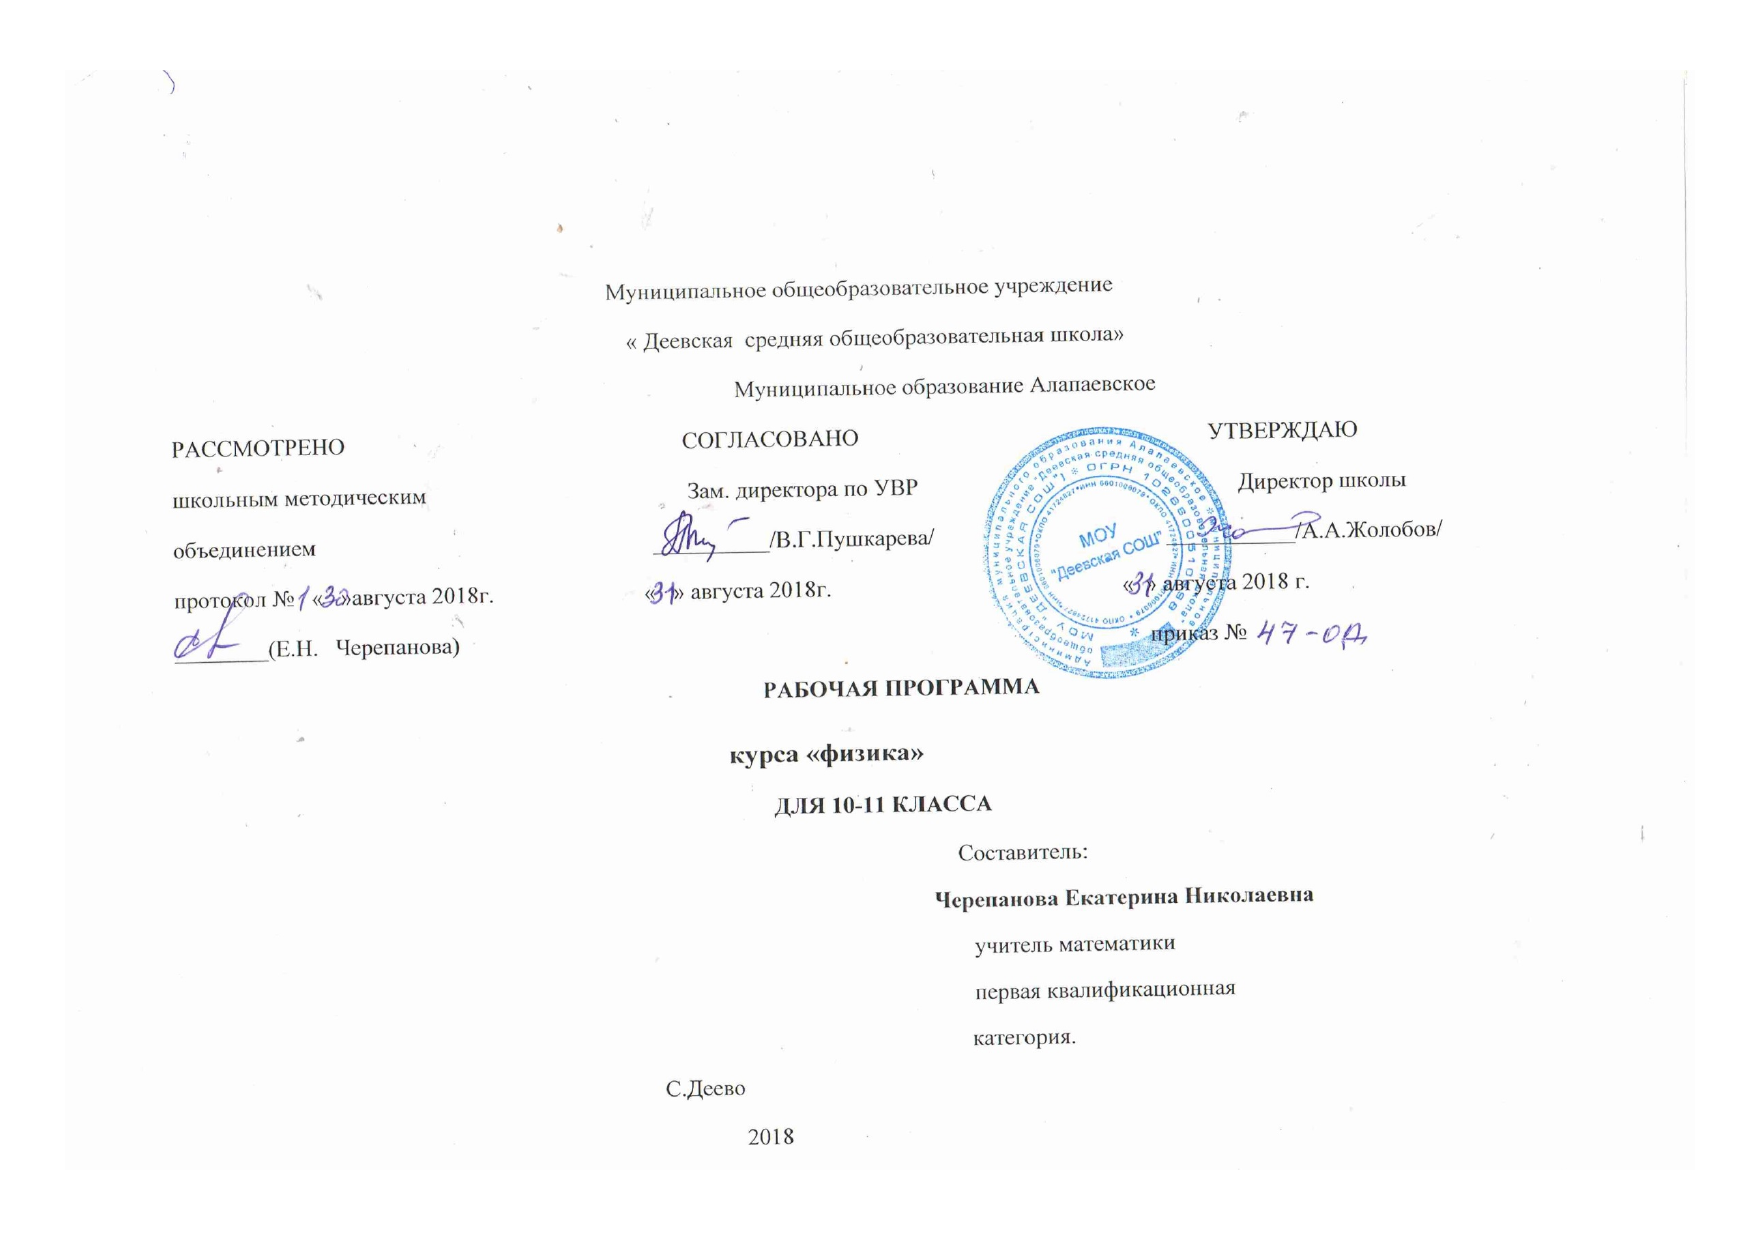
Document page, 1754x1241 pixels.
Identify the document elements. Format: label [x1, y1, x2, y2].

picture [65, 70, 1695, 1170]
